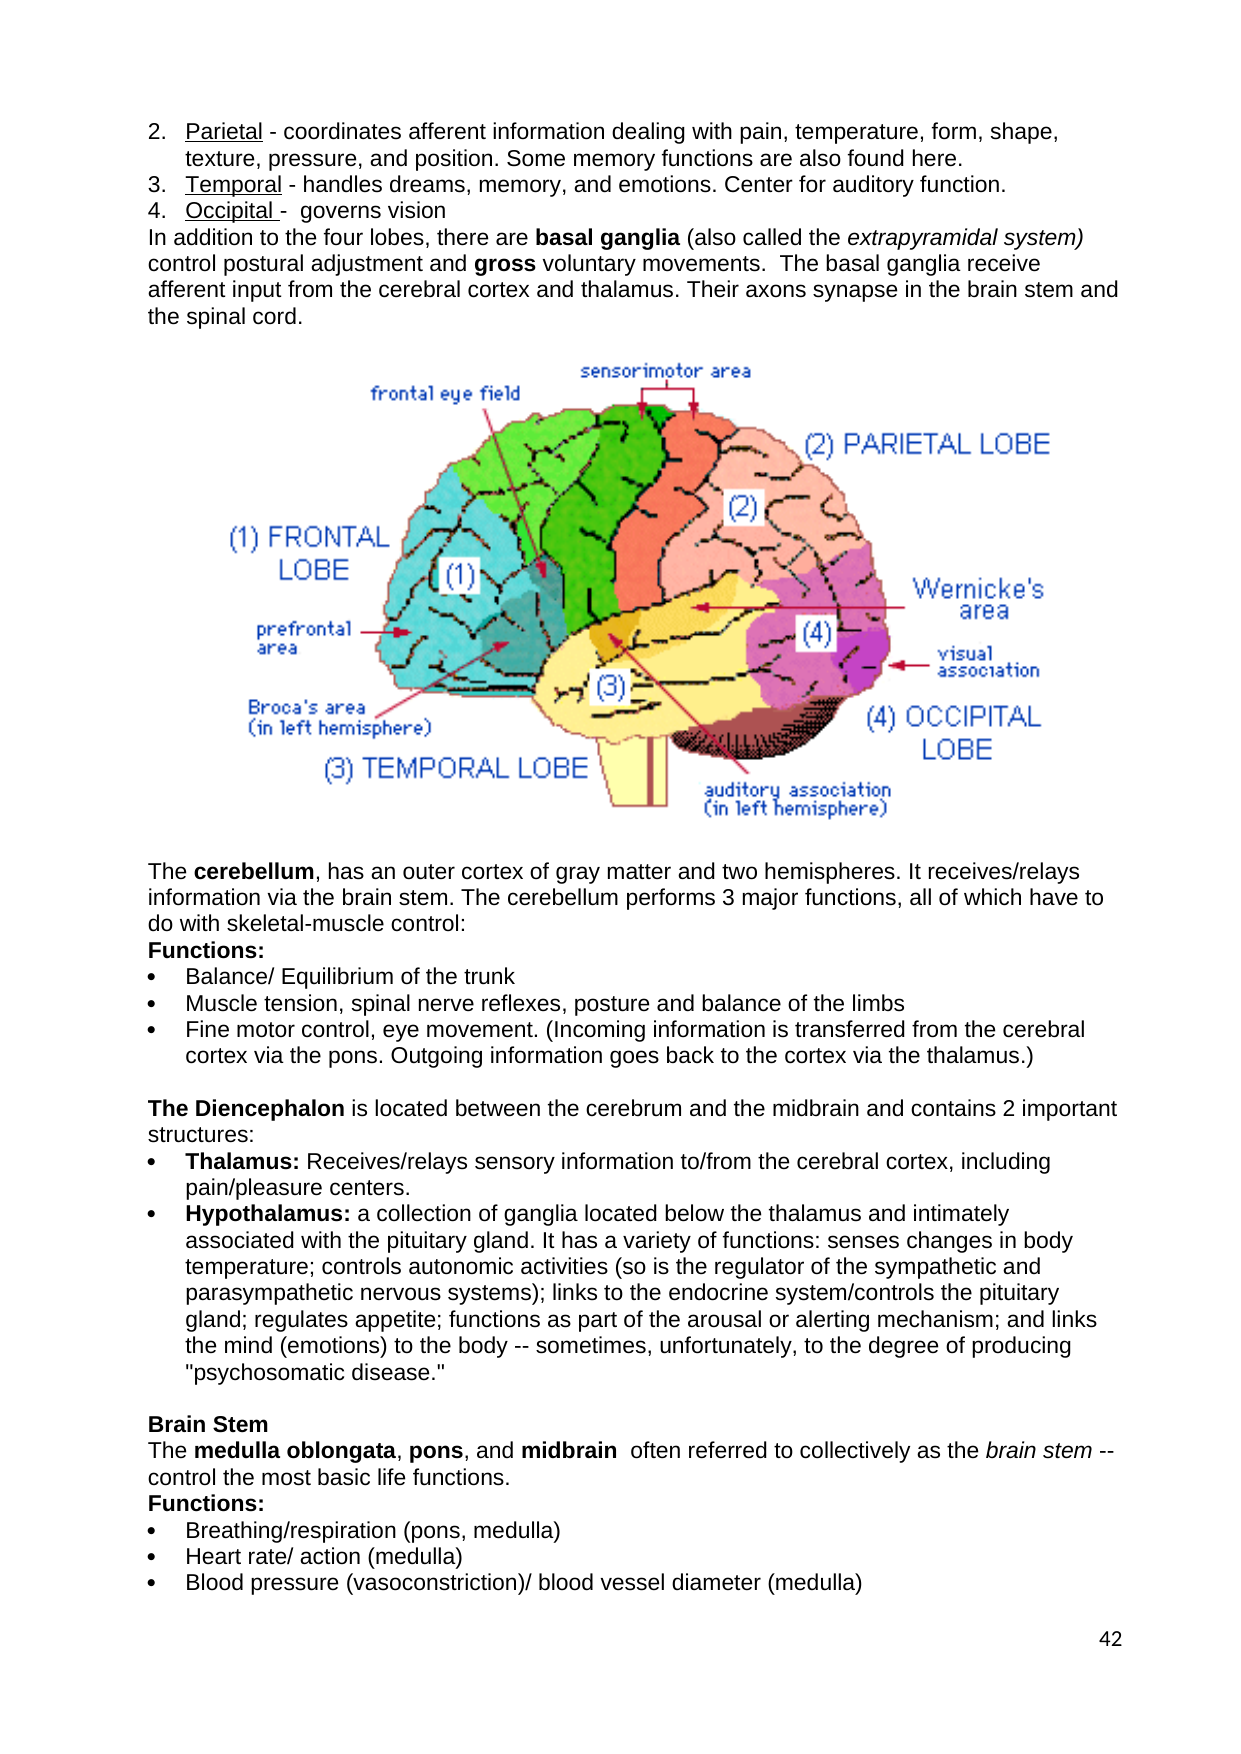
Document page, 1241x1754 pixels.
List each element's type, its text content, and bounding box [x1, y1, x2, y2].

list Muscle tension, spinal nerve reflexes, posture and balance of the limbs [148, 989, 1122, 1016]
list Fine motor control, eye movement. (Incoming information is transferred from the cerebral cortex via the pons. Outgoing information goes back to the cortex via the thalamus.) [148, 1016, 1122, 1068]
list Hypothalamus: a collection of ganglia located below the thalamus and intimately associated with the pituitary gland. It has a variety of functions: senses changes in body temperature; controls autonomic activities (so is the regulator of the sympathetic and parasympathetic nervous systems); links to the endocrine system/controls the pituitary gland; regulates appetite; functions as part of the arousal or alerting mechanism; and links the mind (emotions) to the body -- sometimes, unfortunately, to the degree of producing "psychosomatic disease." [148, 1200, 1122, 1385]
list Balance/ Equilibrium of the trunk [148, 963, 1122, 989]
list Breathing/respiration (pons, medulla) [148, 1517, 1122, 1543]
list Thalamus: Receives/relays sensory information to/from the cerebral cortex, including pain/pleasure centers. [148, 1148, 1122, 1200]
text Functions: [148, 937, 1122, 963]
list Heart rate/ action (medulla) [148, 1543, 1122, 1569]
text Brain Stem The medulla oblongata, pons, and midbrain often referred to collectively as the brain stem -- control the most basic life functions. [148, 1411, 1122, 1490]
text In addition to the four lobes, there are basal ganglia (also called the extrapyramidal system) control postural adjustment and gross voluntary movements. The basal ganglia receive afferent input from the cerebral cortex and thalamus. Their axons synapse in the brain stem and the spinal cord. [148, 223, 1122, 329]
list Temporal - handles dreams, memory, and emotions. Center for auditory function. [148, 171, 1122, 197]
text The cerebellum, has an outer cortex of gray matter and two hemispheres. It receives/relays information via the brain stem. The cerebellum performs 3 major functions, all of which have to do with skeletal-muscle control: [148, 858, 1122, 937]
list Blood pressure (vasoconstriction)/ blood vessel diameter (medulla) [148, 1569, 1122, 1596]
text The Diencephalon is located between the cerebrum and the midbrain and contains 2 important structures: [148, 1095, 1122, 1148]
list Occipital - governs vision [148, 197, 1122, 223]
picture [226, 346, 1058, 826]
list Parietal - coordinates afferent information dealing with pain, temperature, form, shape, texture, pressure, and position. Some memory functions are also found here. [148, 118, 1122, 171]
text Functions: [148, 1490, 1122, 1517]
